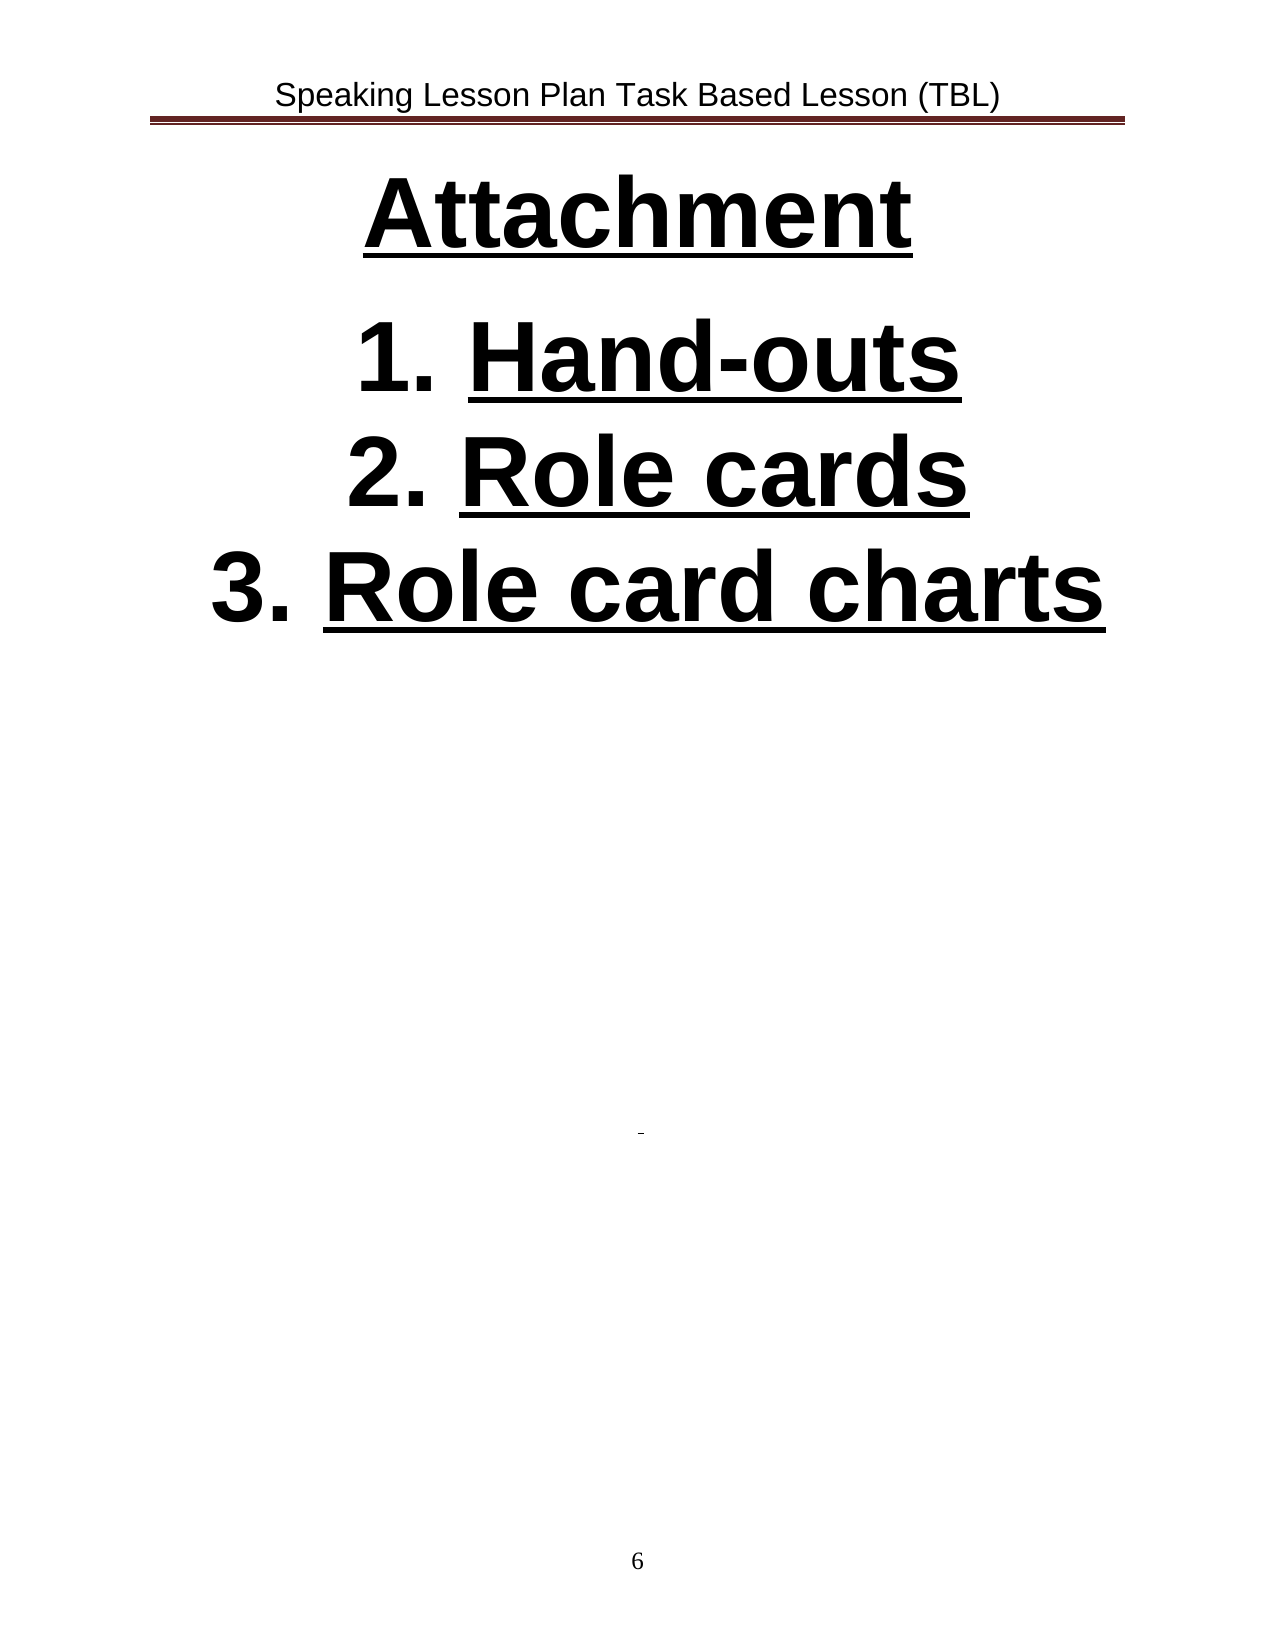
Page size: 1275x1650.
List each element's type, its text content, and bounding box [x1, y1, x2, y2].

list Hand-outs [192, 298, 1125, 413]
list Role cards [192, 442, 1125, 557]
list Role card charts [192, 586, 1125, 701]
text Attachment [150, 154, 1125, 269]
